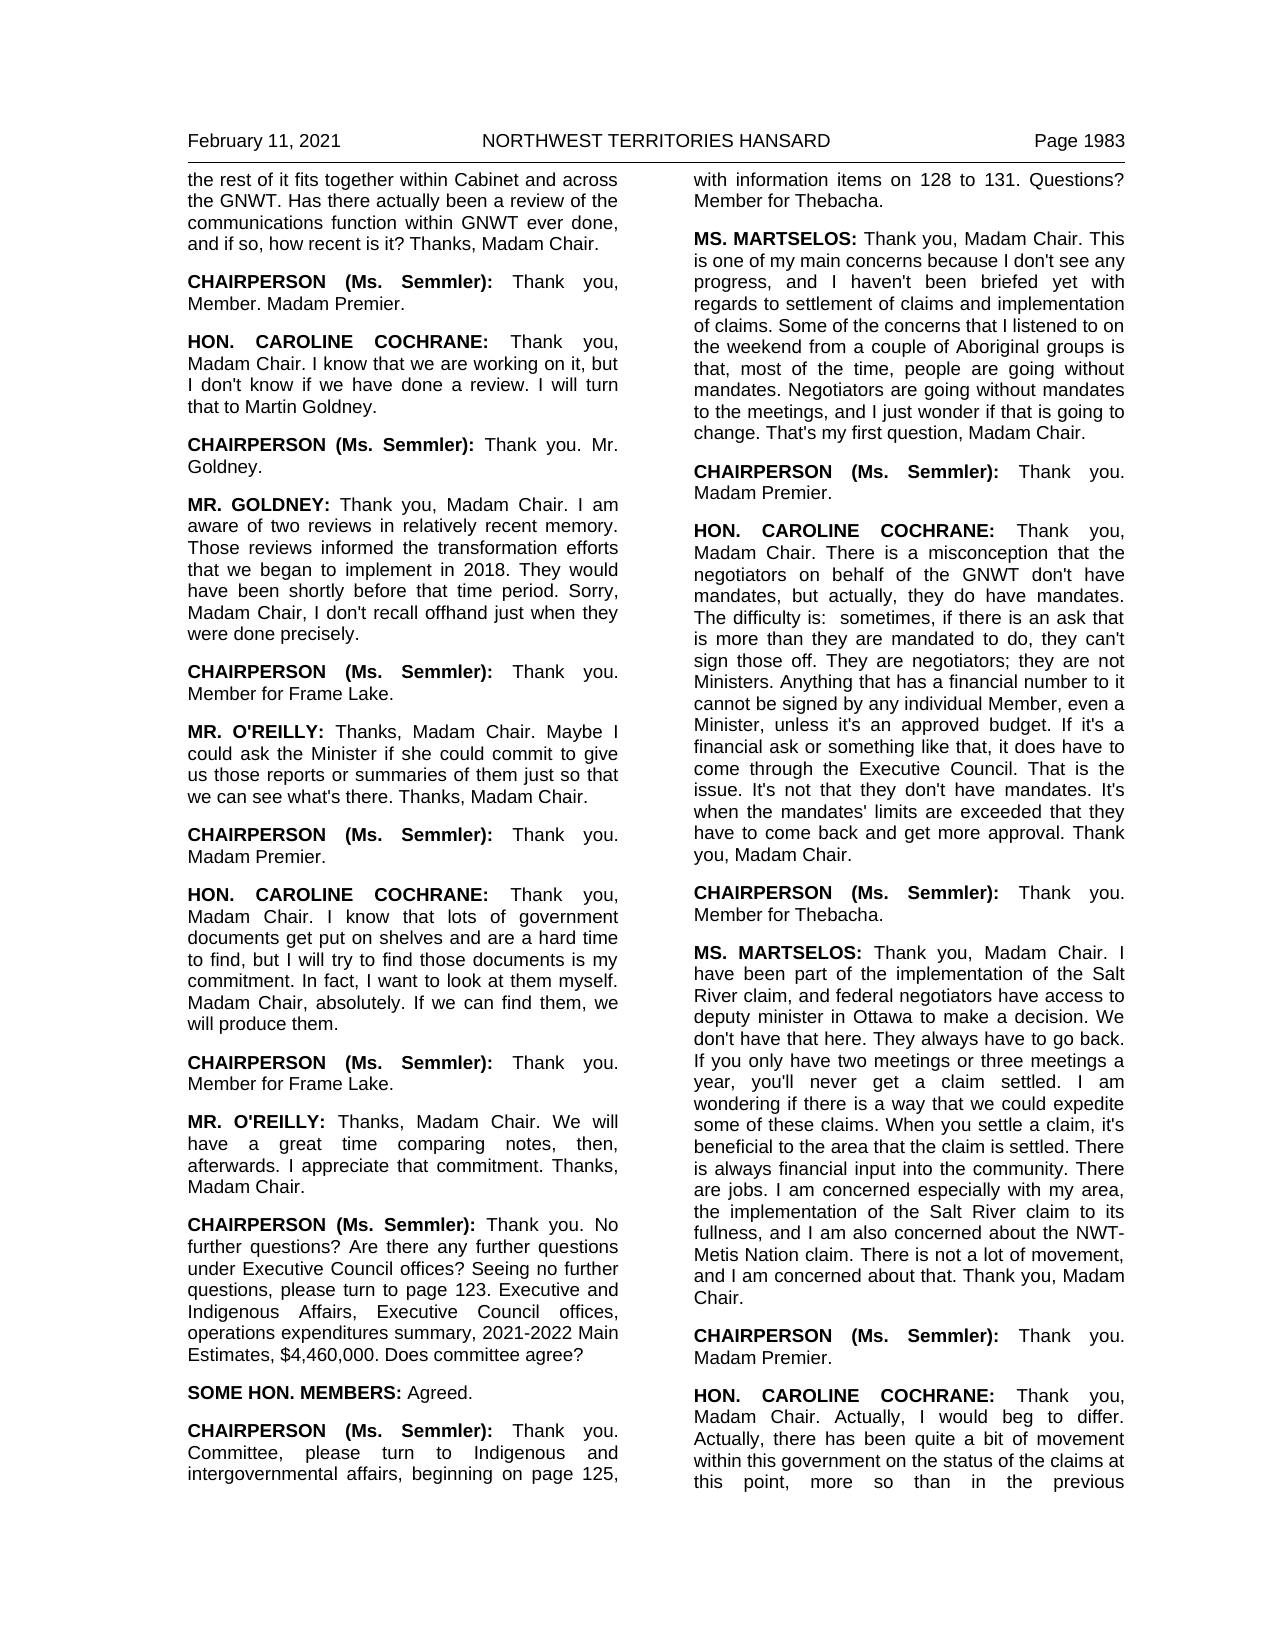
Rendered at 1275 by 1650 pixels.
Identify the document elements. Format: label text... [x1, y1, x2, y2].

text CHAIRPERSON (Ms. Semmler): Thank you. No further questions? Are there any further questions under Executive Council offices? Seeing no further questions, please turn to page 123. Executive and Indigenous Affairs, Executive Council offices, operations expenditures summary, 2021-2022 Main Estimates, $4,460,000. Does committee agree? [187, 1214, 619, 1365]
text SOME HON. MEMBERS: Agreed. [187, 1382, 619, 1403]
text MR. O'REILLY: Thanks, Madam Chair. Maybe I could ask the Minister if she could commit to give us those reports or summaries of them just so that we can see what's there. Thanks, Madam Chair. [187, 721, 619, 807]
text HON. CAROLINE COCHRANE: Thank you, Madam Chair. There is a misconception that the negotiators on behalf of the GNWT don't have mandates, but actually, they do have mandates. The difficulty is: sometimes, if there is an ask that is more than they are mandated to do, they can't sign those off. They are negotiators; they are not Ministers. Anything that has a financial number to it cannot be signed by any individual Member, even a Minister, unless it's an approved budget. If it's a financial ask or something like that, it does have to come through the Executive Council. That is the issue. It's not that they don't have mandates. It's when the mandates' limits are exceeded that they have to come back and get more approval. Thank you, Madam Chair. [694, 520, 1125, 865]
text CHAIRPERSON (Ms. Semmler): Thank you. Member for Frame Lake. [187, 1051, 619, 1094]
text CHAIRPERSON (Ms. Semmler): Thank you. Madam Premier. [694, 460, 1125, 503]
text CHAIRPERSON (Ms. Semmler): Thank you. Member for Frame Lake. [187, 661, 619, 704]
text MS. MARTSELOS: Thank you, Madam Chair. This is one of my main concerns because I don't see any progress, and I haven't been briefed yet with regards to settlement of claims and implementation of claims. Some of the concerns that I listened to on the weekend from a couple of Aboriginal groups is that, most of the time, people are going without mandates. Negotiators are going without mandates to the meetings, and I just wonder if that is going to change. That's my first question, Madam Chair. [694, 228, 1125, 444]
text CHAIRPERSON (Ms. Semmler): Thank you. Member for Thebacha. [694, 882, 1125, 925]
text CHAIRPERSON (Ms. Semmler): Thank you. Madam Premier. [694, 1325, 1125, 1368]
text CHAIRPERSON (Ms. Semmler): Thank you, Member. Madam Premier. [187, 271, 619, 314]
text HON. CAROLINE COCHRANE: Thank you, Madam Chair. I know that lots of government documents get put on shelves and are a hard time to find, but I will try to find those documents is my commitment. In fact, I want to look at them myself. Madam Chair, absolutely. If we can find them, we will produce them. [187, 884, 619, 1035]
text CHAIRPERSON (Ms. Semmler): Thank you. Committee, please turn to Indigenous and intergovernmental affairs, beginning on page 125, with information items on 128 to 131. Questions? Member for Thebacha. [187, 1420, 619, 1485]
text HON. CAROLINE COCHRANE: Thank you, Madam Chair. I know that we are working on it, but I don't know if we have done a review. I will turn that to Martin Goldney. [187, 331, 619, 417]
text CHAIRPERSON (Ms. Semmler): Thank you. Committee, please turn to Indigenous and intergovernmental affairs, beginning on page 125, with information items on 128 to 131. Questions? Member for Thebacha. [694, 168, 1125, 211]
text MR. GOLDNEY: Thank you, Madam Chair. I am aware of two reviews in relatively recent memory. Those reviews informed the transformation efforts that we began to implement in 2018. They would have been shortly before that time period. Sorry, Madam Chair, I don't recall offhand just when they were done precisely. [187, 494, 619, 645]
text MS. MARTSELOS: Thank you, Madam Chair. I have been part of the implementation of the Salt River claim, and federal negotiators have access to deputy minister in Ottawa to make a decision. We don't have that here. They always have to go back. If you only have two meetings or three meetings a year, you'll never get a claim settled. I am wondering if there is a way that we could expedite some of these claims. When you settle a claim, it's beneficial to the area that the claim is settled. There is always financial input into the community. There are jobs. I am concerned especially with my area, the implementation of the Salt River claim to its fullness, and I am also concerned about the NWT-Metis Nation claim. There is not a lot of movement, and I am concerned about that. Thank you, Madam Chair. [694, 942, 1125, 1308]
text CHAIRPERSON (Ms. Semmler): Thank you. Mr. Goldney. [187, 434, 619, 477]
text MR. O'REILLY: Thanks, Madam Chair. We will have a great time comparing notes, then, afterwards. I appreciate that commitment. Thanks, Madam Chair. [187, 1111, 619, 1197]
text CHAIRPERSON (Ms. Semmler): Thank you. Madam Premier. [187, 824, 619, 867]
